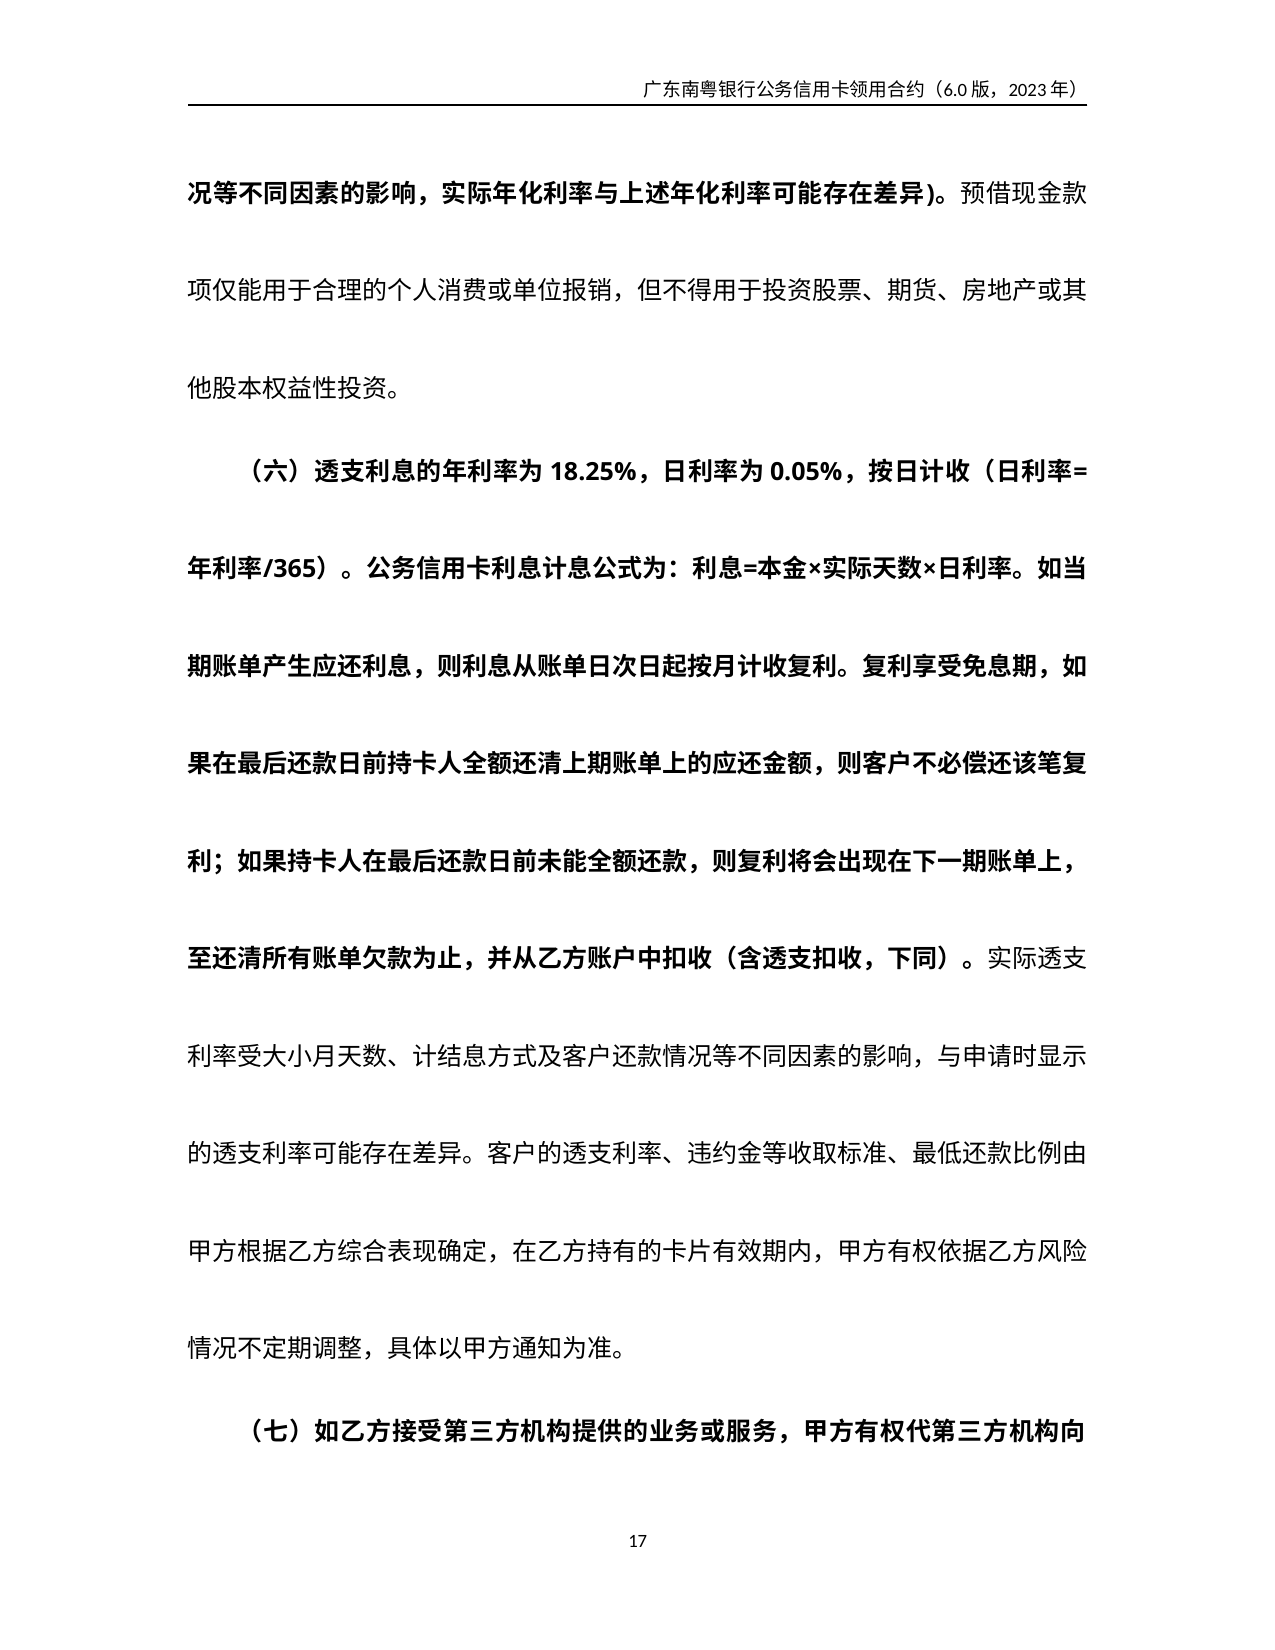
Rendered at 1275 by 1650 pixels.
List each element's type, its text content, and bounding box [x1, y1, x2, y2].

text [187, 1397, 1087, 1462]
text （六）透支利息的年利率为18.25%，日利率为0.05%，按日计收（日利率=年利率/365）。公务信用卡利息计息公式为：利息=本金×实际天数×日利率。如当期账单产生应还利息，则利息从账单日次日起按月计收复利。复利享受免息期，如果在最后还款日前持卡人全额还清上期账单上的应还金额，则客户不必偿还该笔复利；如果持卡人在最后还款日前未能全额还款，则复利将会出现在下一期账单上，至还清所有账单欠款为止，并从乙方账户中扣收（含透支扣收，下同）。实际透支利率受大小月天数、计结息方式及客户还款情况等不同因素的影响，与申请时显示的透支利率可能存在差异。客户的透支利率、违约金等收取标准、最低还款比例由甲方根据乙方综合表现确定，在乙方持有的卡片有效期内，甲方有权依据乙方风险情况不定期调整，具体以甲方通知为准。 [187, 437, 1087, 1379]
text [187, 159, 1087, 419]
